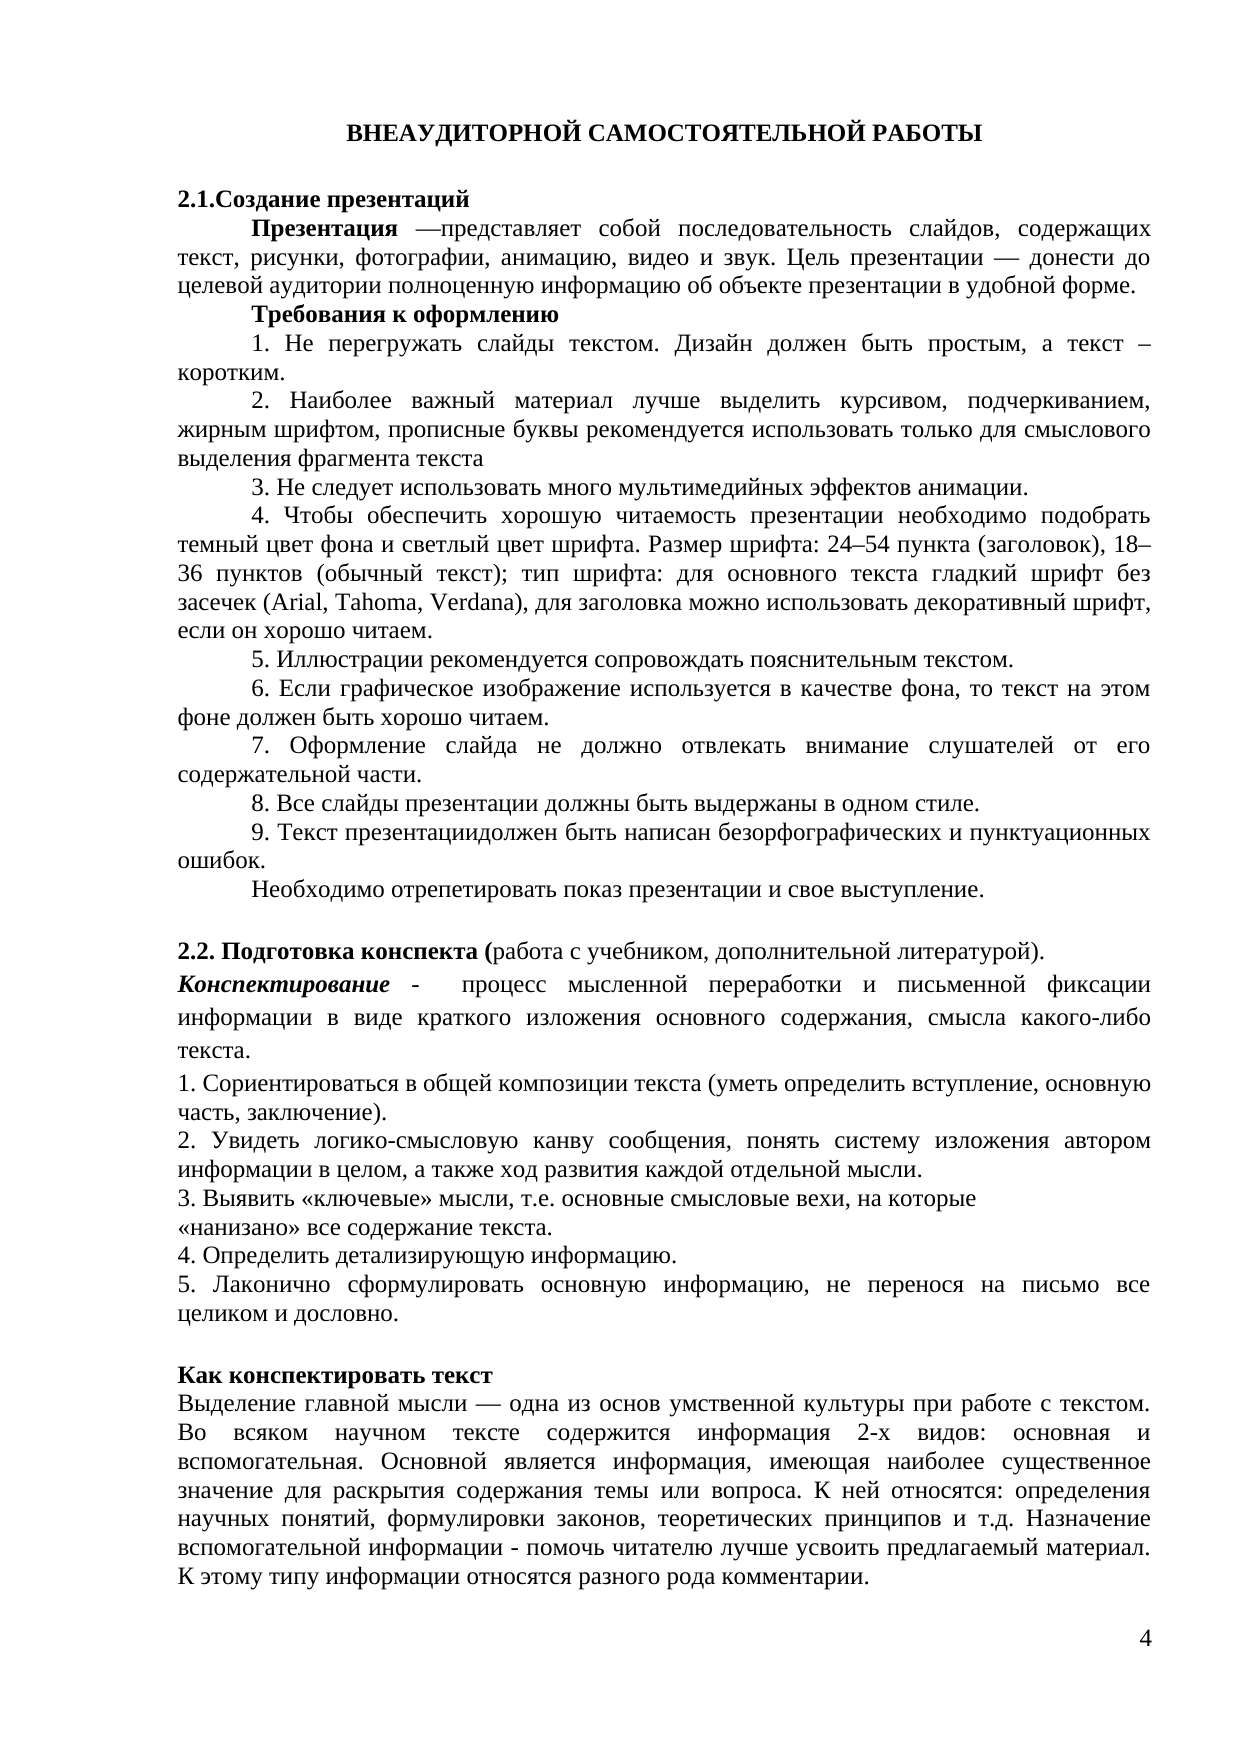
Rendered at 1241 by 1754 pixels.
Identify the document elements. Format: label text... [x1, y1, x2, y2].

text 3. Выявить «ключевые» мысли, т.е. основные смысловые вехи, на которые [177, 1183, 1152, 1212]
text 2. Наиболее важный материал лучше выделить курсивом, подчеркиванием, жирным шрифтом, прописные буквы рекомендуется использовать только для смыслового выделения фрагмента текста [177, 385, 1152, 472]
text 2. Увидеть логико-смысловую канву сообщения, понять систему изложения автором информации в целом, а также ход развития каждой отдельной мысли. [177, 1126, 1152, 1183]
text Конспектирование - процесс мысленной переработки и письменной фиксации информации в виде краткого изложения основного содержания, смысла какого-либо текста. [177, 969, 1152, 1064]
text Необходимо отрепетировать показ презентации и свое выступление. [177, 874, 1152, 903]
text «нанизано» все содержание текста. [177, 1212, 1152, 1241]
text 2.2. Подготовка конспекта (работа с учебником, дополнительной литературой). [177, 936, 1152, 965]
text 2.1.Создание презентаций [177, 184, 1152, 213]
text 1. Не перегружать слайды текстом. Дизайн должен быть простым, а текст – коротким. [177, 328, 1152, 385]
text 7. Оформление слайда не должно отвлекать внимание слушателей от его содержательной части. [177, 730, 1152, 788]
text 8. Все слайды презентации должны быть выдержаны в одном стиле. [177, 788, 1152, 817]
text 3. Не следует использовать много мультимедийных эффектов анимации. [177, 472, 1152, 500]
text 4. Чтобы обеспечить хорошую читаемость презентации необходимо подобрать темный цвет фона и светлый цвет шрифта. Размер шрифта: 24–54 пункта (заголовок), 18–36 пунктов (обычный текст); тип шрифта: для основного текста гладкий шрифт без засечек (Arial, Tahoma, Verdana), для заголовка можно использовать декоративный шрифт, если он хорошо читаем. [177, 500, 1152, 644]
text Как конспектировать текст [177, 1360, 1152, 1388]
text 6. Если графическое изображение используется в качестве фона, то текст на этом фоне должен быть хорошо читаем. [177, 673, 1152, 730]
text Презентация —представляет собой последовательность слайдов, содержащих текст, рисунки, фотографии, анимацию, видео и звук. Цель презентации — донести до целевой аудитории полноценную информацию об объекте презентации в удобной форме. [177, 213, 1152, 299]
text Требования к оформлению [177, 299, 1152, 328]
text 5. Иллюстрации рекомендуется сопровождать пояснительным текстом. [177, 644, 1152, 673]
text 4. Определить детализирующую информацию. [177, 1241, 1152, 1269]
text ВНЕАУДИТОРНОЙ САМОСТОЯТЕЛЬНОЙ РАБОТЫ [177, 118, 1152, 147]
text 1. Сориентироваться в общей композиции текста (уметь определить вступление, основную часть, заключение). [177, 1068, 1152, 1126]
text 5. Лаконично сформулировать основную информацию, не перенося на письмо все целиком и дословно. [177, 1269, 1152, 1327]
text 9. Текст презентациидолжен быть написан безорфографических и пунктуационных ошибок. [177, 817, 1152, 874]
text Выделение главной мысли — одна из основ умственной культуры при работе с текстом. Во всяком научном тексте содержится информация 2-х видов: основная и вспомогательная. Основной является информация, имеющая наиболее существенное значение для раскрытия содержания темы или вопроса. К ней относятся: определения научных понятий, формулировки законов, теоретических принципов и т.д. Назначение вспомогательной информации - помочь читателю лучше усвоить предлагаемый материал. К этому типу информации относятся разного рода комментарии. [177, 1388, 1152, 1590]
